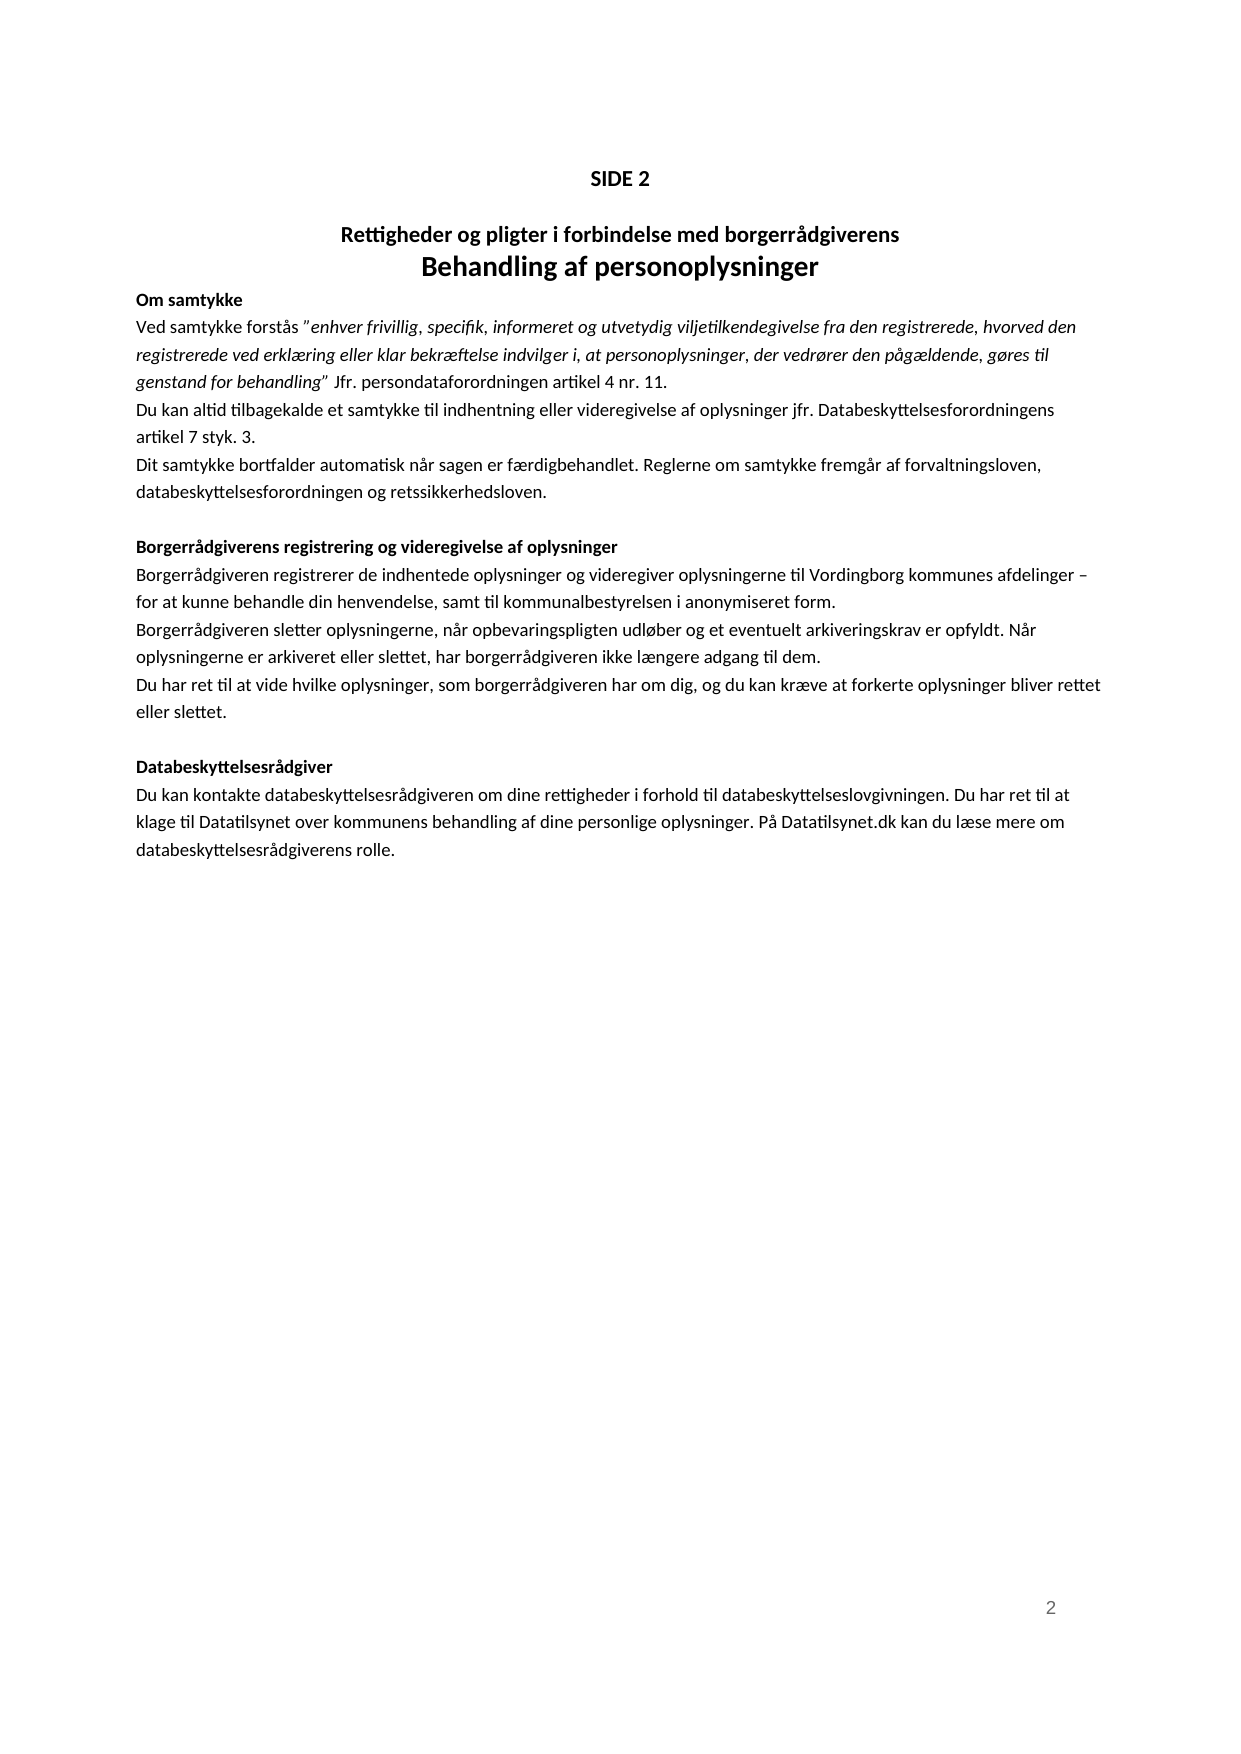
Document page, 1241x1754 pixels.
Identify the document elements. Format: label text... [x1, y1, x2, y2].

text Behandling af personoplysninger [136, 248, 1104, 283]
text Dit samtykke bortfalder automatisk når sagen er færdigbehandlet. Reglerne om samtykke fremgår af forvaltningsloven, databeskyttelsesforordningen og retssikkerhedsloven. [136, 448, 1104, 503]
text Du kan altid tilbagekalde et samtykke til indhentning eller videregivelse af oplysninger jfr. Databeskyttelsesforordningens artikel 7 styk. 3. [136, 393, 1104, 448]
text Om samtykke [136, 283, 1104, 311]
text Databeskyttelsesrådgiver [136, 751, 1104, 778]
text Du kan kontakte databeskyttelsesrådgiveren om dine rettigheder i forhold til databeskyttelseslovgivningen. Du har ret til at klage til Datatilsynet over kommunens behandling af dine personlige oplysninger. På Datatilsynet.dk kan du læse mere om databeskyttelsesrådgiverens rolle. [136, 778, 1104, 861]
text Borgerrådgiveren sletter oplysningerne, når opbevaringspligten udløber og et eventuelt arkiveringskrav er opfyldt. Når oplysningerne er arkiveret eller slettet, har borgerrådgiveren ikke længere adgang til dem. [136, 613, 1104, 668]
text Rettigheder og pligter i forbindelse med borgerrådgiverens [136, 220, 1104, 248]
text Borgerrådgiveren registrerer de indhentede oplysninger og videregiver oplysningerne til Vordingborg kommunes afdelinger – for at kunne behandle din henvendelse, samt til kommunalbestyrelsen i anonymiseret form. [136, 558, 1104, 613]
text Borgerrådgiverens registrering og videregivelse af oplysninger [136, 531, 1104, 558]
text Du har ret til at vide hvilke oplysninger, som borgerrådgiveren har om dig, og du kan kræve at forkerte oplysninger bliver rettet eller slettet. [136, 668, 1104, 723]
text Ved samtykke forstås ”enhver frivillig, specifik, informeret og utvetydig viljetilkendegivelse fra den registrerede, hvorved den registrerede ved erklæring eller klar bekræftelse indvilger i, at personoplysninger, der vedrører den pågældende, gøres til genstand for behandling” Jfr. persondataforordningen artikel 4 nr. 11. [136, 311, 1104, 393]
text SIDE 2 [136, 164, 1104, 192]
